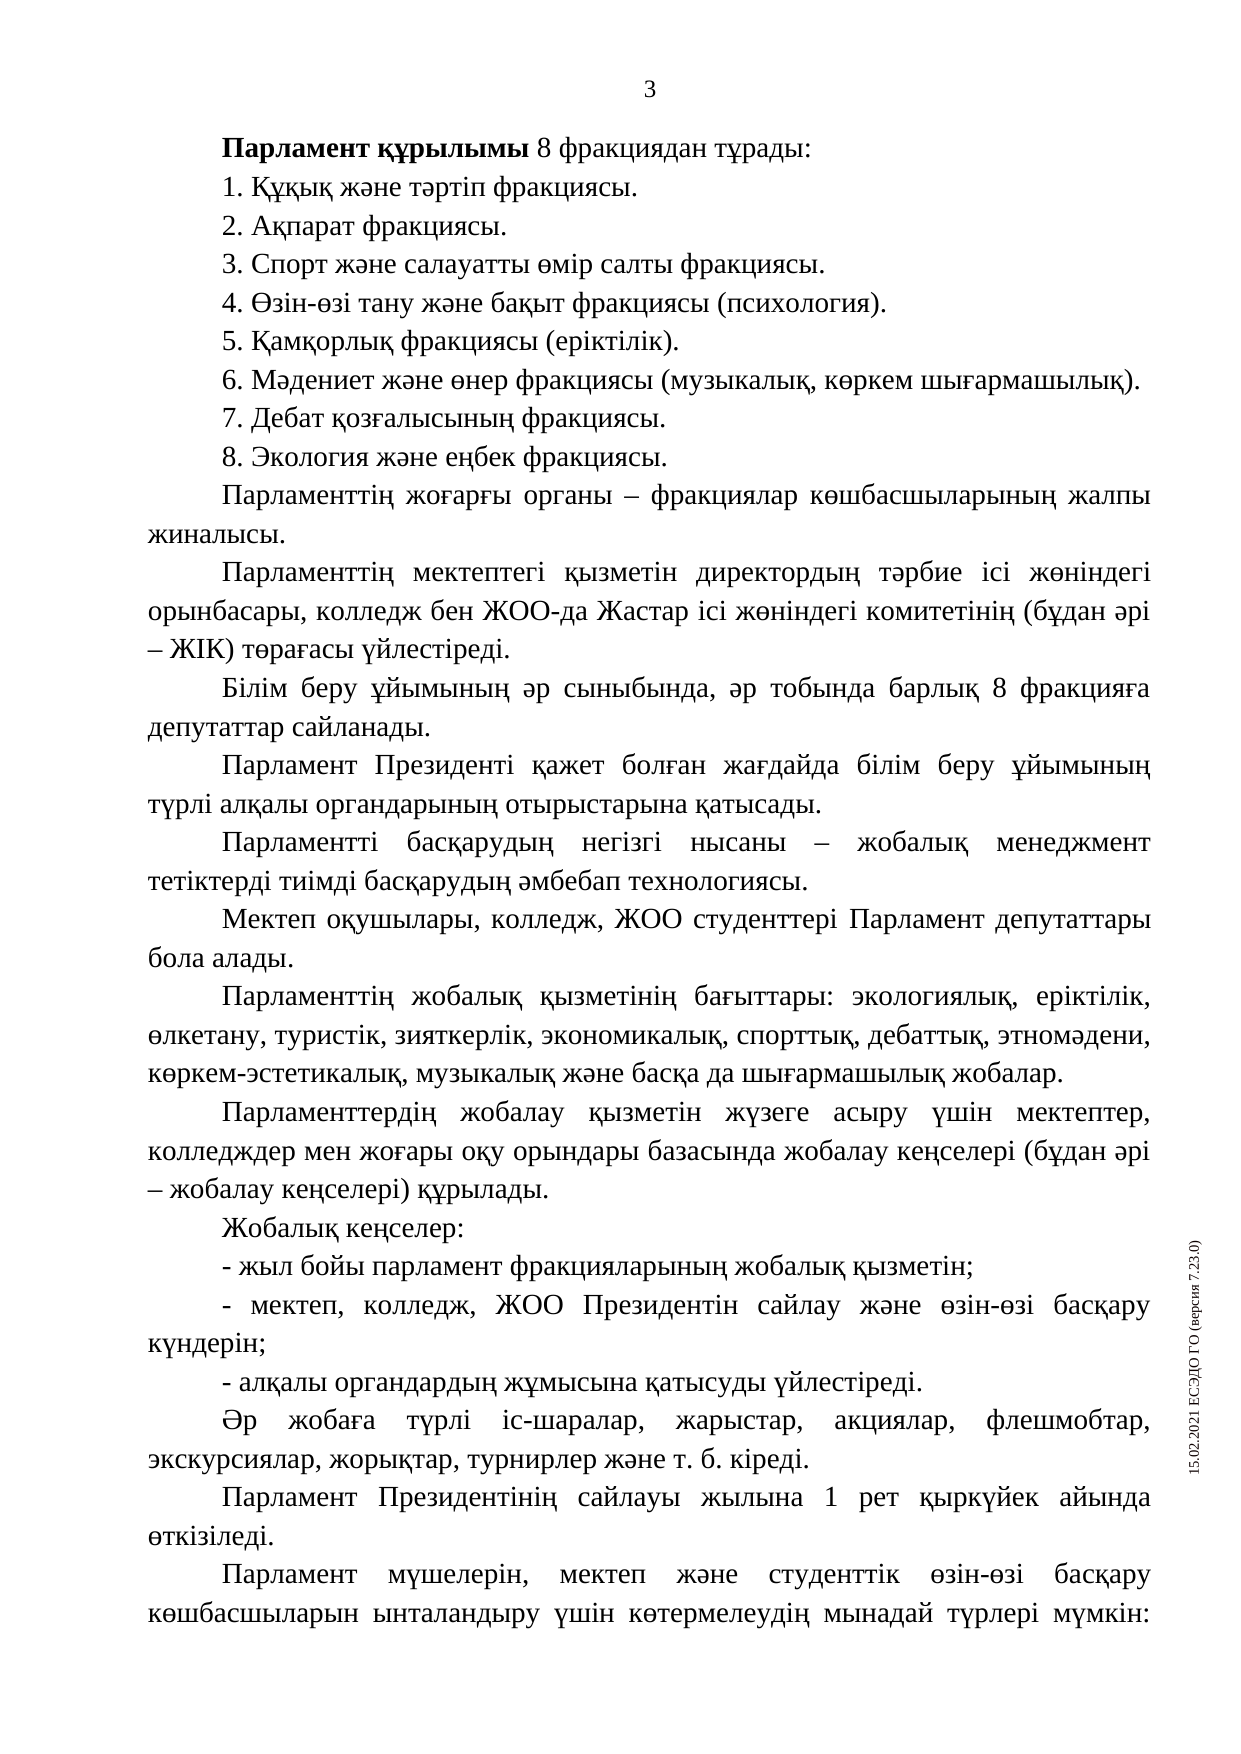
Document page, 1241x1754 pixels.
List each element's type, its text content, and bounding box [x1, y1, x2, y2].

list 5. Қамқорлық фракциясы (еріктілік). [222, 323, 1152, 357]
text Мектеп оқушылары, колледж, ЖОО студенттері Парламент депутаттары бола алады. [148, 901, 1152, 973]
list 1. Құқық және тәртіп фракциясы. [222, 169, 1152, 203]
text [148, 1557, 1152, 1629]
text Әр жобаға түрлі іс-шаралар, жарыстар, акциялар, флешмобтар, экскурсиялар, жорықтар, турнирлер және т. б. кіреді. [148, 1402, 1152, 1474]
list 4. Өзін-өзі тану және бақыт фракциясы (психология). [222, 285, 1152, 318]
list 6. Мәдениет және өнер фракциясы (музыкалық, көркем шығармашылық). [222, 362, 1152, 395]
list 7. Дебат қозғалысының фракциясы. [222, 400, 1152, 434]
text Парламенттің жоғарғы органы – фракциялар көшбасшыларының жалпы жиналысы. [148, 477, 1152, 549]
list 8. Экология және еңбек фракциясы. [222, 439, 1152, 472]
text Парламенттердің жобалау қызметін жүзеге асыру үшін мектептер, колледждер мен жоғары оқу орындары базасында жобалау кеңселері (бұдан әрі – жобалау кеңселері) құрылады. [148, 1094, 1152, 1205]
text Жобалық кеңселер: [148, 1210, 1152, 1243]
text Білім беру ұйымының әр сыныбында, әр тобында барлық 8 фракцияға депутаттар сайланады. [148, 670, 1152, 742]
list 3. Спорт және салауатты өмір салты фракциясы. [222, 246, 1152, 280]
text - мектеп, колледж, ЖОО Президентін сайлау және өзін-өзі басқару күндерін; [148, 1287, 1152, 1359]
list Парламент құрылымы 8 фракциядан тұрады: [222, 131, 1152, 164]
text Парламент Президентінің сайлауы жылына 1 рет қыркүйек айында өткізіледі. [148, 1479, 1152, 1552]
text Парламенттің жобалық қызметінің бағыттары: экологиялық, еріктілік, өлкетану, туристік, зияткерлік, экономикалық, спорттық, дебаттық, этномәдени, көркем-эстетикалық, музыкалық және басқа да шығармашылық жобалар. [148, 978, 1152, 1089]
text Парламенттің мектептегі қызметін директордың тәрбие ісі жөніндегі орынбасары, колледж бен ЖОО-да Жастар ісі жөніндегі комитетінің (бұдан әрі – ЖІК) төрағасы үйлестіреді. [148, 554, 1152, 665]
text - алқалы органдардың жұмысына қатысуды үйлестіреді. [148, 1364, 1152, 1397]
text - жыл бойы парламент фракцияларының жобалық қызметін; [148, 1248, 1152, 1282]
text Парламентті басқарудың негізгі нысаны – жобалық менеджмент тетіктерді тиімді басқарудың әмбебап технологиясы. [148, 824, 1152, 896]
list 2. Ақпарат фракциясы. [222, 208, 1152, 241]
text Парламент Президенті қажет болған жағдайда білім беру ұйымының түрлі алқалы органдарының отырыстарына қатысады. [148, 747, 1152, 819]
